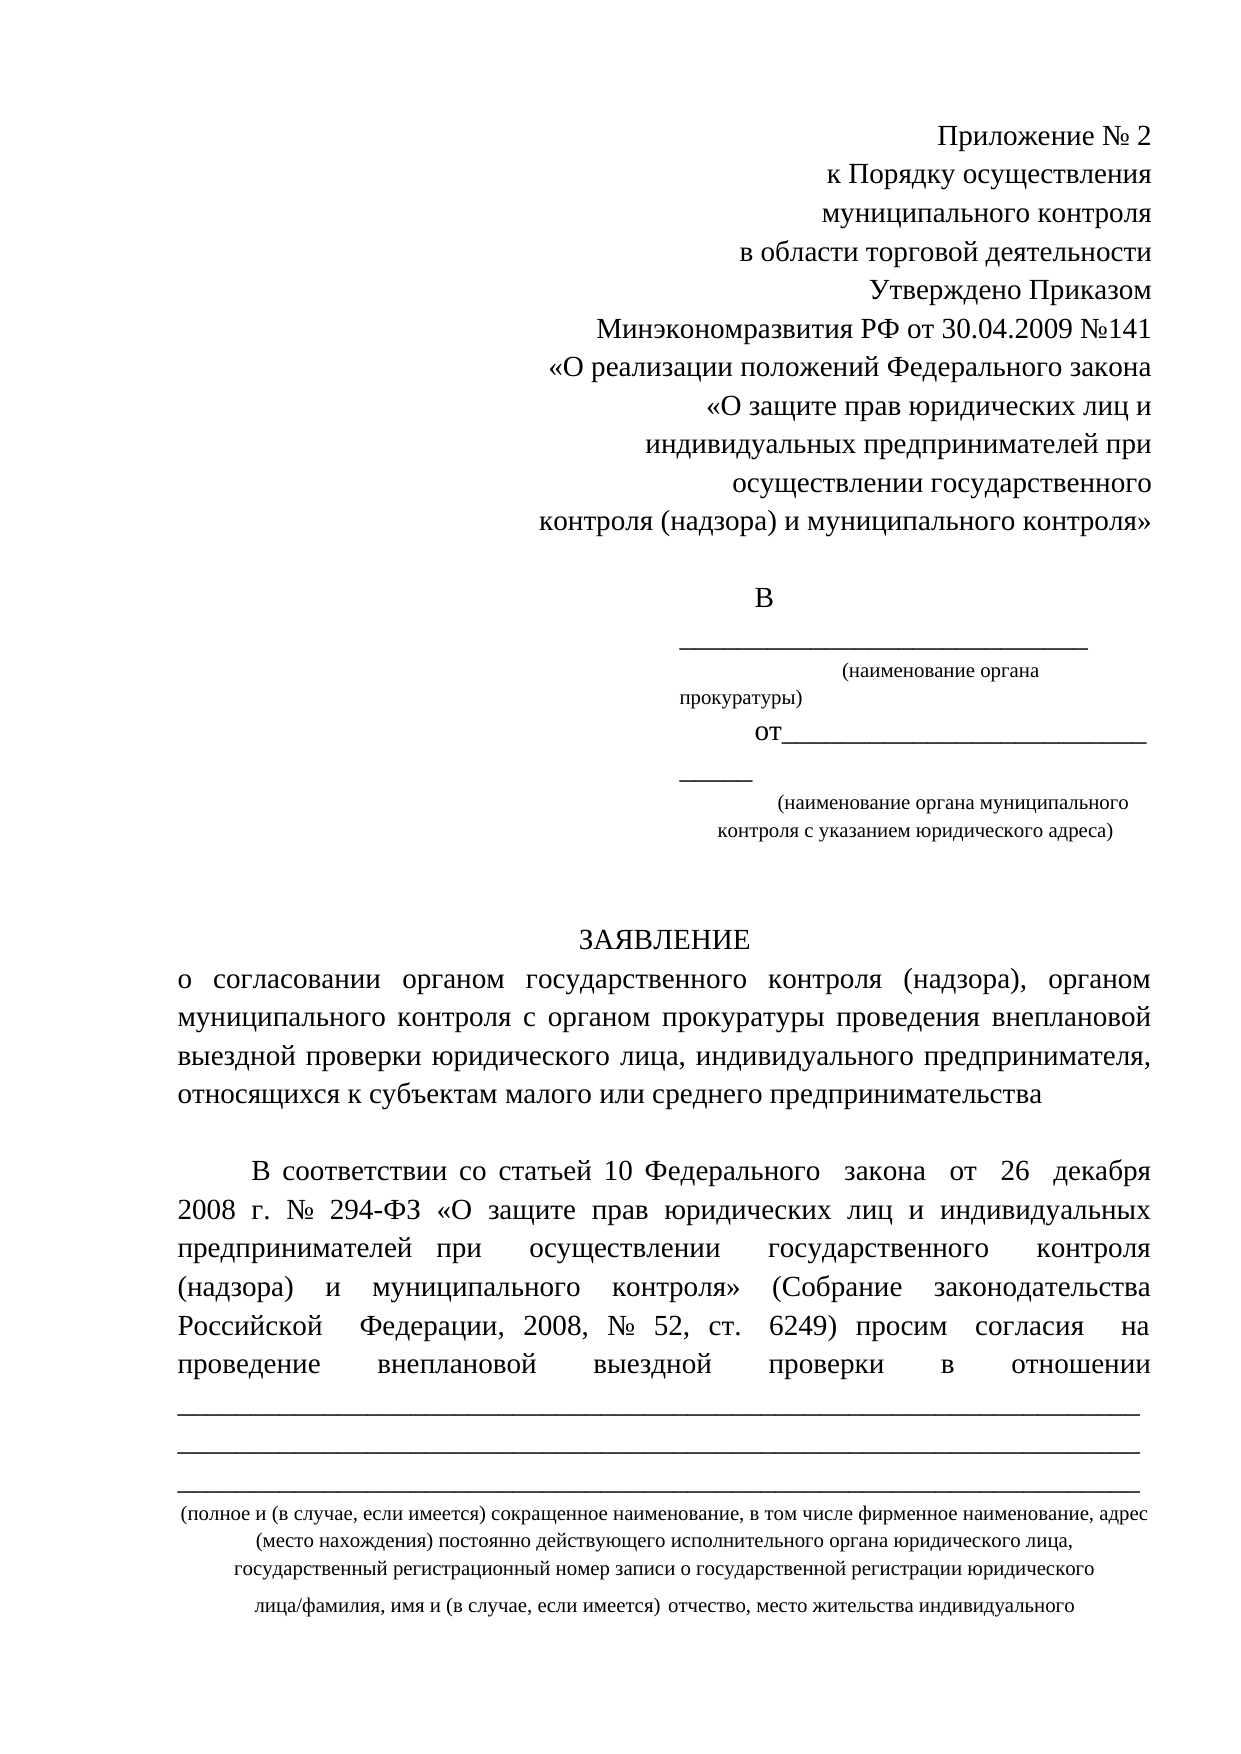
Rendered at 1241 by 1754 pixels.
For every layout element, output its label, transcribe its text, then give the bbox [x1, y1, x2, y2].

text о согласовании органом государственного контроля (надзора), органом муниципального контроля с органом прокуратуры проведения внеплановой выездной проверки юридического лица, индивидуального предпринимателя, относящихся к субъектам малого или среднего предпринимательства [177, 961, 1152, 1110]
text осуществлении государственного [502, 465, 1152, 498]
text от______________________________ [679, 713, 1152, 785]
text Утверждено Приказом [502, 272, 1152, 306]
text __________________________________________________________________ [177, 1423, 1152, 1457]
text Минэкономразвития РФ от 30.04.2009 №141 [502, 311, 1152, 344]
text ЗАЯВЛЕНИЕ [177, 922, 1152, 956]
text В ____________________________ [679, 581, 1152, 653]
text индивидуальных предпринимателей при [502, 426, 1152, 460]
text __________________________________________________________________ [177, 1462, 1152, 1495]
text контроля (надзора) и муниципального контроля» [502, 503, 1152, 537]
text (наименование органа муниципального контроля с указанием юридического адреса) [679, 790, 1152, 842]
text Приложение № 2 [502, 118, 1152, 152]
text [177, 1500, 1152, 1618]
text «О защите прав юридических лиц и [502, 388, 1152, 421]
text в области торговой деятельности [502, 234, 1152, 267]
text (наименование органа прокуратуры) [679, 658, 1152, 709]
text В соответствии со статьей 10 Федерального закона от 26 декабря . № 294-ФЗ «О защите прав юридических лиц и индивидуальных предпринимателей при осуществлении государственного контроля (надзора) и муниципального контроля» (Собрание законодательства Российской Федерации, 2008, № 52, ст. 6249) просим согласия на проведение внеплановой выездной проверки в отношении __________________________________________________________________ [177, 1153, 1152, 1418]
text муниципального контроля [502, 195, 1152, 229]
text «О реализации положений Федерального закона [502, 349, 1152, 383]
text к Порядку осуществления [502, 157, 1152, 190]
